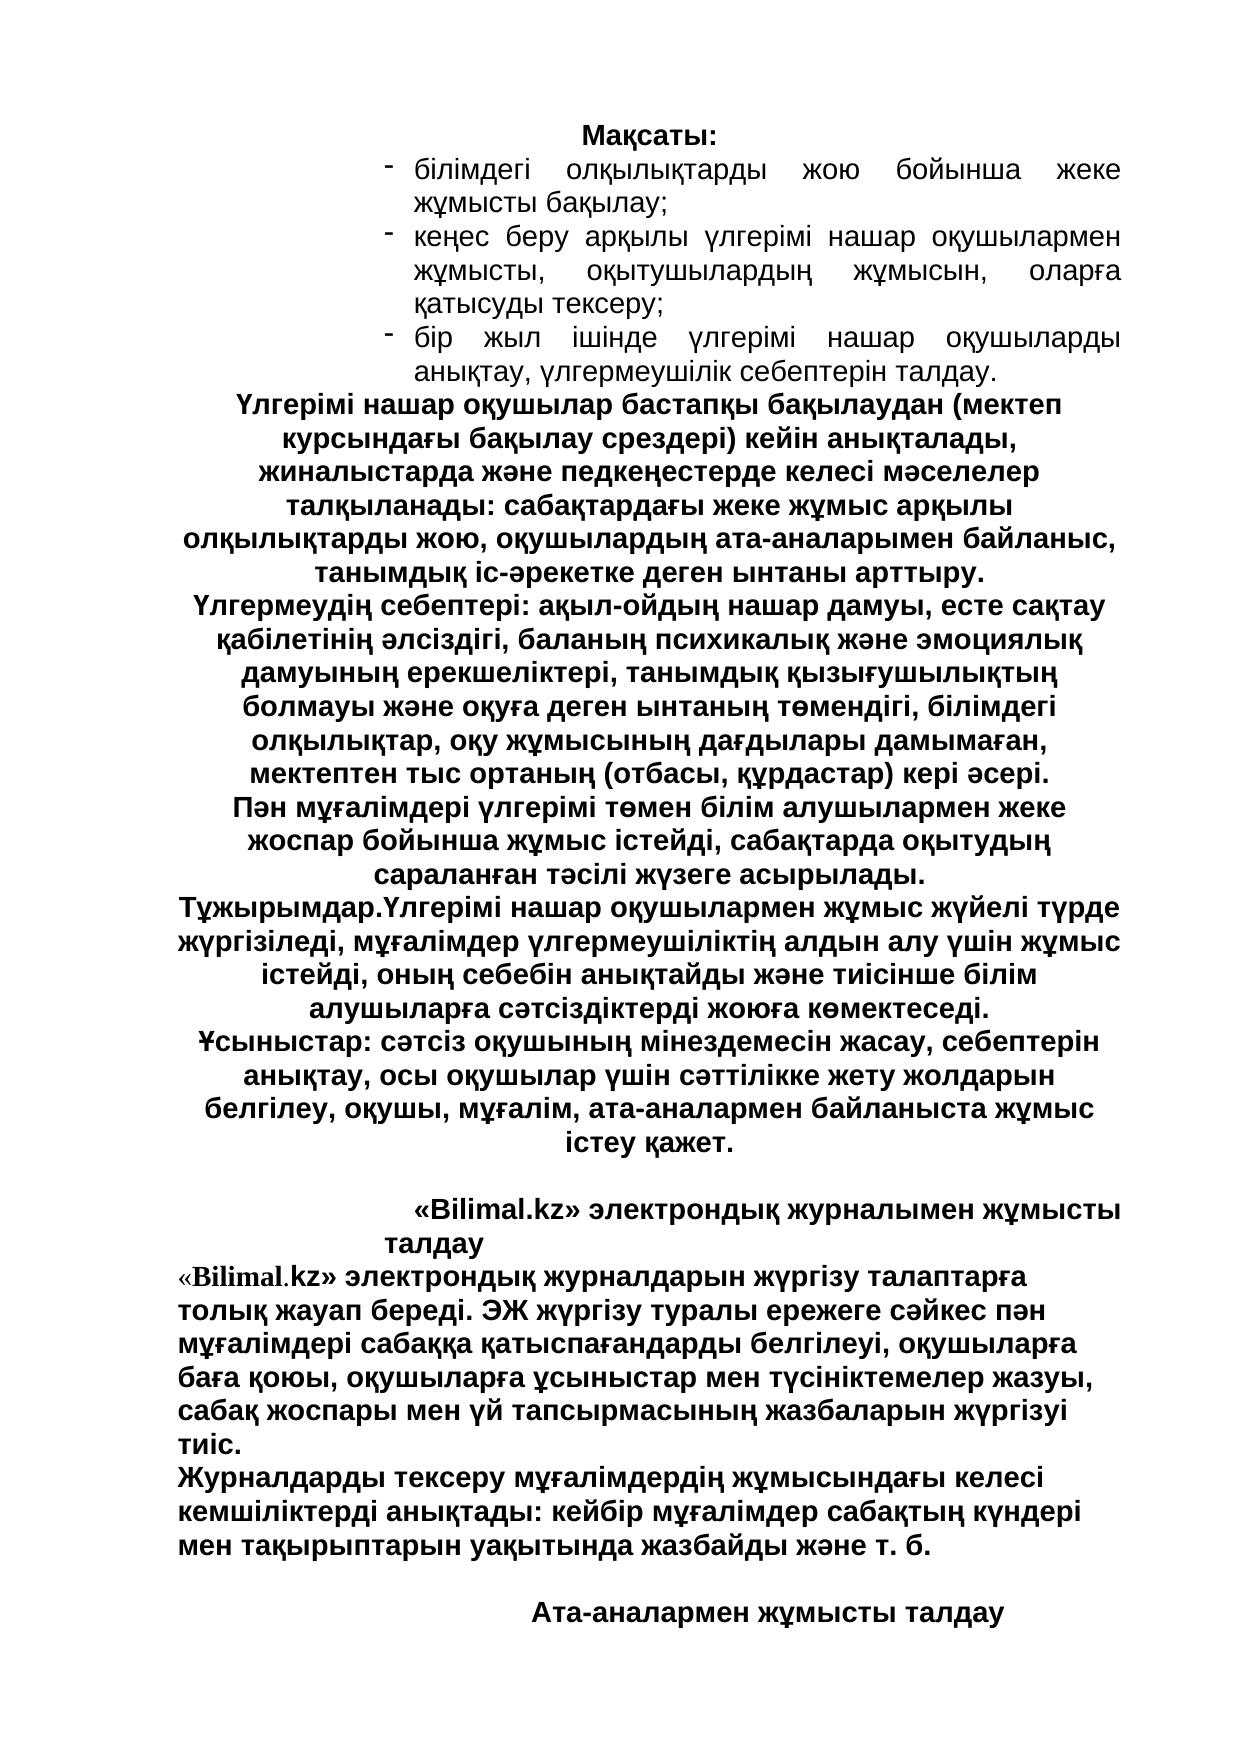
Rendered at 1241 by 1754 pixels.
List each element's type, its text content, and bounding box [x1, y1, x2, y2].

text білімдегі олқылықтарды жою бойынша жеке жұмысты бақылау; [384, 152, 1122, 219]
text Үлгерімі нашар оқушылар бастапқы бақылаудан (мектеп курсындағы бақылау срездері) кейін анықталады, жиналыстарда және педкеңестерде келесі мәселелер талқыланады: сабақтардағы жеке жұмыс арқылы олқылықтарды жою, оқушылардың ата-аналарымен байланыс, танымдық іс-әрекетке деген ынтаны арттыру. [177, 387, 1122, 588]
text «Bilimal.kz» электрондық журналымен жұмысты талдау [384, 1192, 1122, 1259]
text Мақсаты: [177, 118, 1122, 152]
text бір жыл ішінде үлгерімі нашар оқушыларды анықтау, үлгермеушілік себептерін талдау. [384, 320, 1122, 387]
text Тұжырымдар.Үлгерімі нашар оқушылармен жұмыс жүйелі түрде жүргізіледі, мұғалімдер үлгермеушіліктің алдын алу үшін жұмыс істейді, оның себебін анықтайды және тиісінше білім алушыларға сәтсіздіктерді жоюға көмектеседі. [177, 890, 1122, 1024]
text Ата-аналармен жұмысты талдау [384, 1595, 1122, 1628]
text «Bilimal.kz» электрондық журналдарын жүргізу талаптарға толық жауап береді. ЭЖ жүргізу туралы ережеге сәйкес пән мұғалімдері сабаққа қатыспағандарды белгілеуі, оқушыларға баға қоюы, оқушыларға ұсыныстар мен түсініктемелер жазуы, сабақ жоспары мен үй тапсырмасының жазбаларын жүргізуі тиіс. [177, 1259, 1122, 1461]
text Журналдарды тексеру мұғалімдердің жұмысындағы келесі кемшіліктерді анықтады: кейбір мұғалімдер сабақтың күндері мен тақырыптарын уақытында жазбайды және т. б. [177, 1461, 1122, 1561]
text Үлгермеудің себептері: ақыл-ойдың нашар дамуы, есте сақтау қабілетінің әлсіздігі, баланың психикалық және эмоциялық дамуының ерекшеліктері, танымдық қызығушылықтың болмауы және оқуға деген ынтаның төмендігі, білімдегі олқылықтар, оқу жұмысының дағдылары дамымаған, мектептен тыс ортаның (отбасы, құрдастар) кері әсері. [177, 588, 1122, 789]
text Пән мұғалімдері үлгерімі төмен білім алушылармен жеке жоспар бойынша жұмыс істейді, сабақтарда оқытудың сараланған тәсілі жүзеге асырылады. [177, 789, 1122, 890]
text Ұсыныстар: сәтсіз оқушының мінездемесін жасау, себептерін анықтау, осы оқушылар үшін сәттілікке жету жолдарын белгілеу, оқушы, мұғалім, ата-аналармен байланыста жұмыс істеу қажет. [177, 1024, 1122, 1158]
text кеңес беру арқылы үлгерімі нашар оқушылармен жұмысты, оқытушылардың жұмысын, оларға қатысуды тексеру; [384, 219, 1122, 320]
